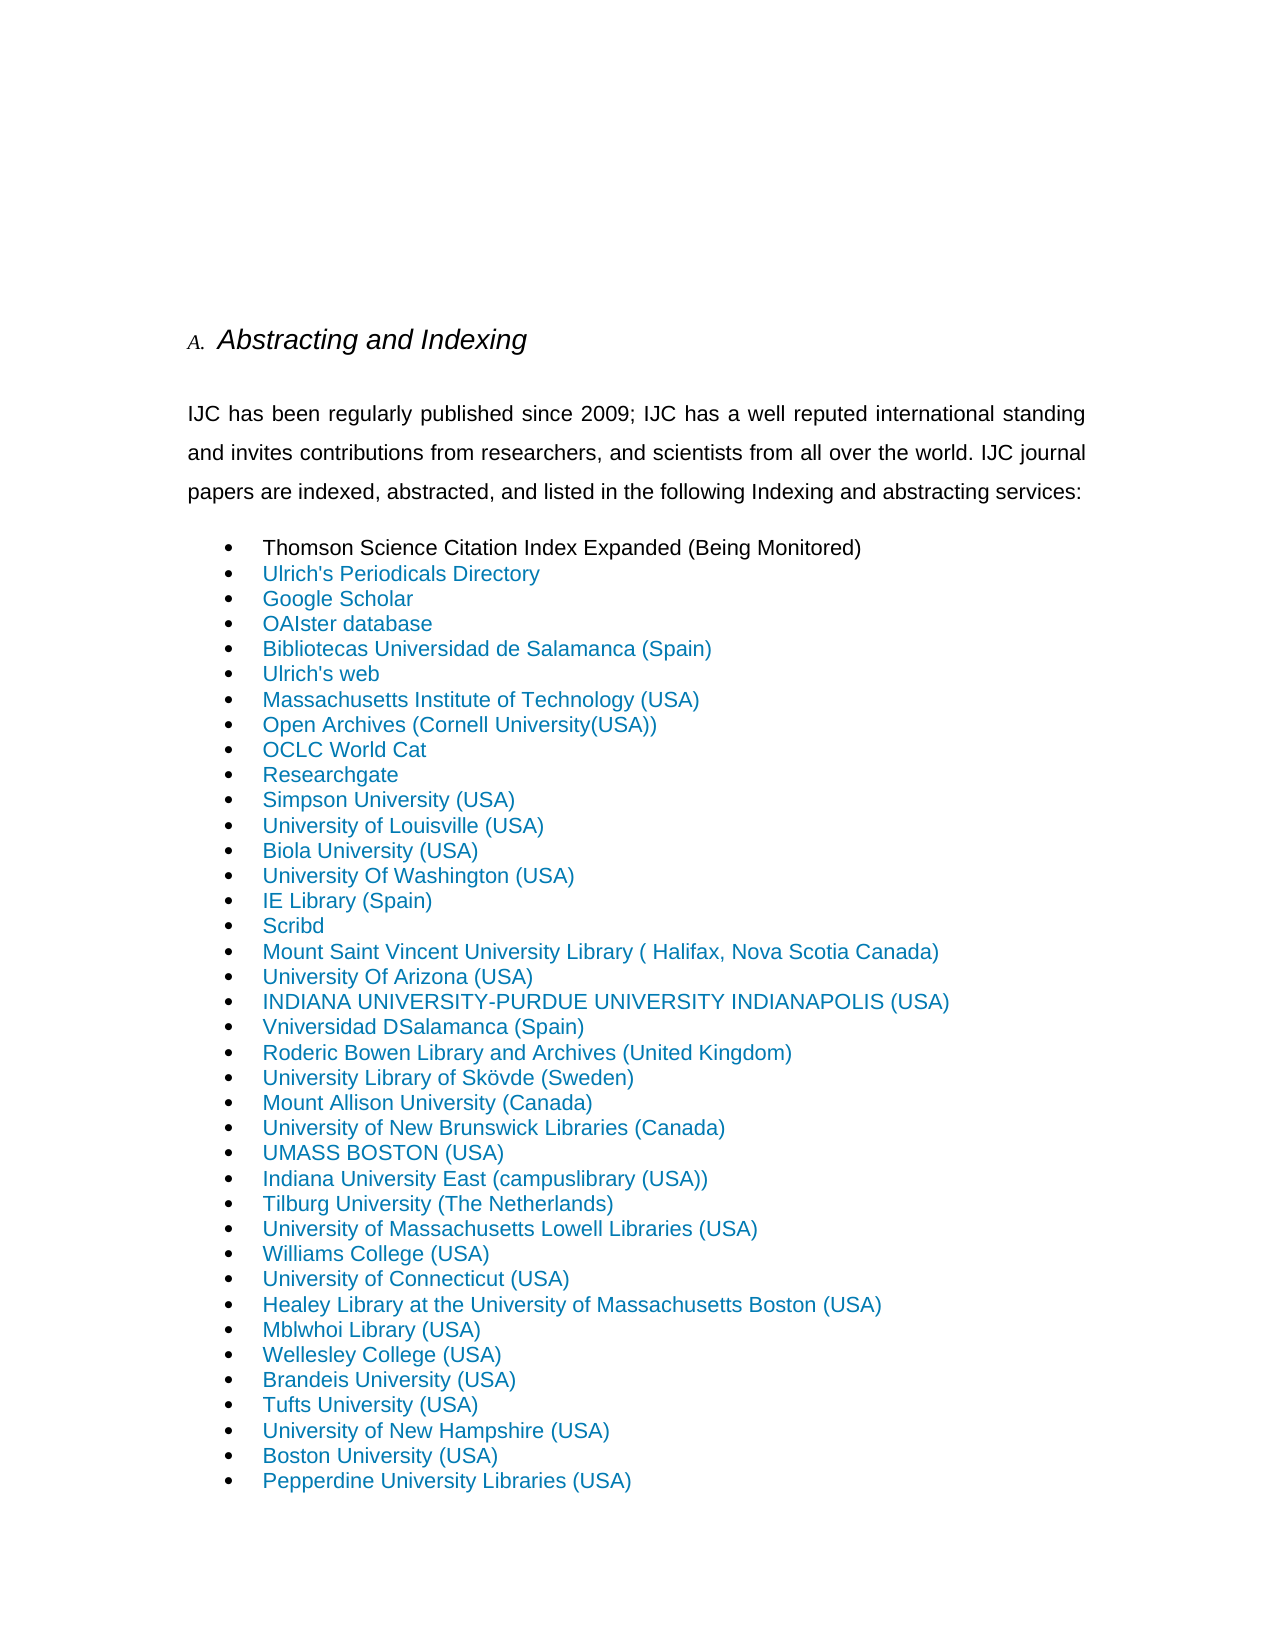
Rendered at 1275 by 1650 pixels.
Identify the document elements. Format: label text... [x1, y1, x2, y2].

list University Of Arizona (USA) [225, 964, 1087, 989]
list Google Scholar [225, 586, 1087, 611]
list Mount Allison University (Canada) [225, 1090, 1087, 1115]
subtitle Abstracting and Indexing [187, 309, 1087, 356]
list Mblwhoi Library (USA) [225, 1317, 1087, 1342]
list Mount Saint Vincent University Library ( Halifax, Nova Scotia Canada) [225, 939, 1087, 964]
list Bibliotecas Universidad de Salamanca (Spain) [225, 636, 1087, 661]
list OCLC World Cat [225, 737, 1087, 762]
list Thomson Science Citation Index Expanded (Being Monitored) [225, 535, 1087, 561]
list Tilburg University (The Netherlands) [225, 1191, 1087, 1216]
list University of New Brunswick Libraries (Canada) [225, 1115, 1087, 1140]
list University of Connecticut (USA) [225, 1266, 1087, 1292]
list Wellesley College (USA) [225, 1342, 1087, 1367]
list Scribd [225, 913, 1087, 939]
list Ulrich's web [225, 661, 1087, 687]
list University of Louisville (USA) [225, 813, 1087, 838]
list University of Massachusetts Lowell Libraries (USA) [225, 1216, 1087, 1241]
list Ulrich's Periodicals Directory [225, 561, 1087, 586]
text IJC has been regularly published since 2009; IJC has a well reputed international standing and invites contributions from researchers, and scientists from all over the world. IJC journal papers are indexed, abstracted, and listed in the following Indexing and abstracting services: [187, 387, 1087, 504]
list Williams College (USA) [225, 1241, 1087, 1266]
list INDIANA UNIVERSITY-PURDUE UNIVERSITY INDIANAPOLIS (USA) [225, 989, 1087, 1014]
list University Library of Skövde (Sweden) [225, 1065, 1087, 1090]
list Tufts University (USA) [225, 1392, 1087, 1418]
list Vniversidad DSalamanca (Spain) [225, 1014, 1087, 1039]
list University Of Washington (USA) [225, 863, 1087, 888]
list Roderic Bowen Library and Archives (United Kingdom) [225, 1039, 1087, 1065]
list IE Library (Spain) [225, 888, 1087, 913]
list Simpson University (USA) [225, 787, 1087, 813]
list Researchgate [225, 762, 1087, 787]
list Pepperdine University Libraries (USA) [225, 1468, 1087, 1493]
list Brandeis University (USA) [225, 1367, 1087, 1392]
list Boston University (USA) [225, 1443, 1087, 1468]
list Healey Library at the University of Massachusetts Boston (USA) [225, 1292, 1087, 1317]
list University of New Hampshire (USA) [225, 1418, 1087, 1443]
list Biola University (USA) [225, 838, 1087, 863]
list OAIster database [225, 611, 1087, 636]
list Indiana University East (campuslibrary (USA)) [225, 1166, 1087, 1191]
list Massachusetts Institute of Technology (USA) [225, 687, 1087, 712]
list Open Archives (Cornell University(USA)) [225, 712, 1087, 737]
list UMASS BOSTON (USA) [225, 1140, 1087, 1166]
